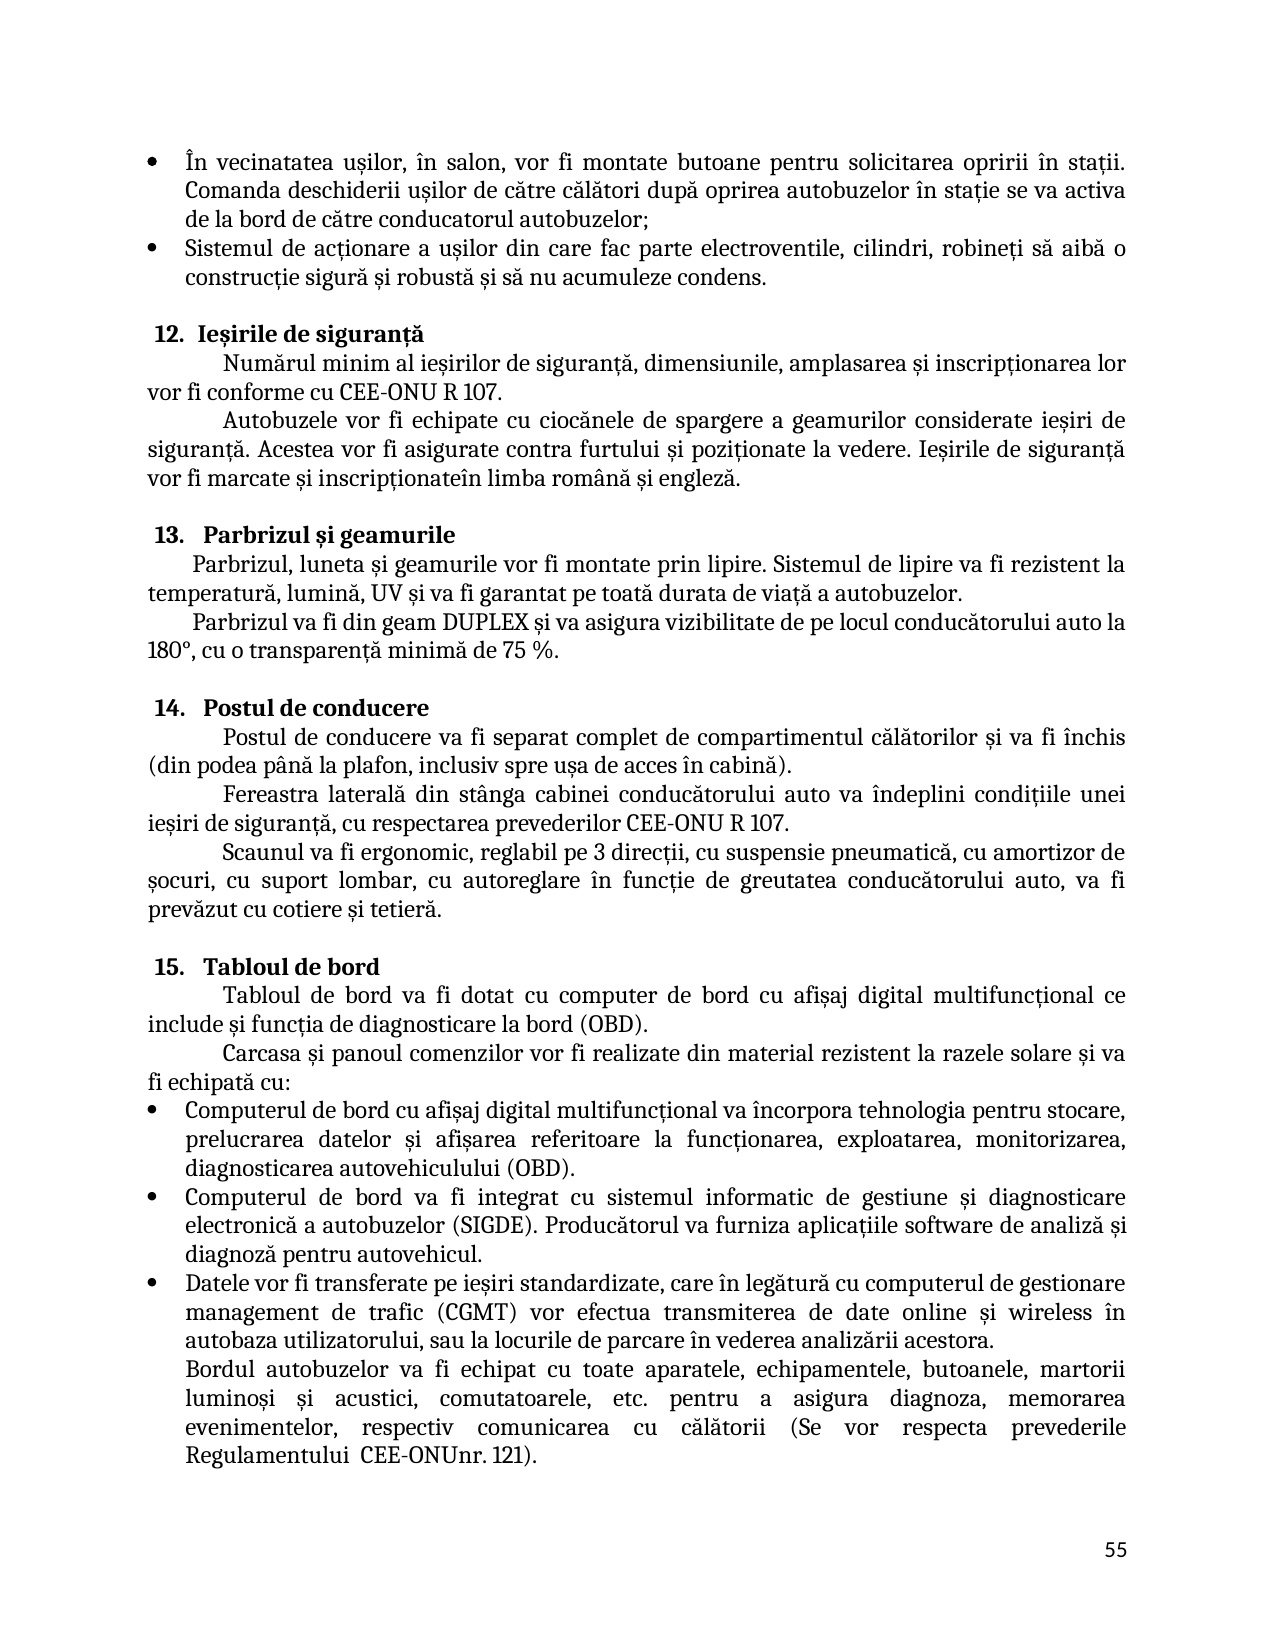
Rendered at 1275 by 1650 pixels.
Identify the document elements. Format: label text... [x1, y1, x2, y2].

text Parbrizul, luneta și geamurile vor fi montate prin lipire. Sistemul de lipire va fi rezistent la temperatură, lumină, UV și va fi garantat pe toată durata de viață a autobuzelor. [148, 550, 1127, 608]
list Computerul de bord cu afișaj digital multifuncțional va încorpora tehnologia pentru stocare, prelucrarea datelor și afișarea referitoare la funcționarea, exploatarea, monitorizarea, diagnosticarea autovehiculului (OBD). [148, 1096, 1127, 1183]
list Datele vor fi transferate pe ieșiri standardizate, care în legătură cu computerul de gestionare management de trafic (CGMT) vor efectua transmiterea de date online și wireless în autobaza utilizatorului, sau la locurile de parcare în vederea analizării acestora. [148, 1269, 1127, 1355]
text Fereastra laterală din stânga cabinei conducătorului auto va îndeplini condițiile unei ieșiri de siguranță, cu respectarea prevederilor CEE-ONU R 107. [148, 780, 1127, 838]
list În vecinatatea ușilor, în salon, vor fi montate butoane pentru solicitarea opririi în stații. Comanda deschiderii ușilor de către călători după oprirea autobuzelor în stație se va activa de la bord de către conducatorul autobuzelor; [148, 148, 1127, 234]
list Postul de conducere [154, 694, 1127, 723]
list Parbrizul și geamurile [154, 521, 1127, 550]
text Scaunul va fi ergonomic, reglabil pe 3 direcții, cu suspensie pneumatică, cu amortizor de șocuri, cu suport lombar, cu autoreglare în funcție de greutatea conducătorului auto, va fi prevăzut cu cotiere și tetieră. [148, 838, 1127, 924]
text Tabloul de bord va fi dotat cu computer de bord cu afișaj digital multifuncțional ce include și funcția de diagnosticare la bord (OBD). [148, 981, 1127, 1039]
text Parbrizul va fi din geam DUPLEX și va asigura vizibilitate de pe locul conducătorului auto la 180°, cu o transparență minimă de 75 %. [148, 608, 1127, 665]
list Ieșirile de siguranță [154, 320, 1127, 349]
list Computerul de bord va fi integrat cu sistemul informatic de gestiune și diagnosticare electronică a autobuzelor (SIGDE). Producătorul va furniza aplicațiile software de analiză și diagnoză pentru autovehicul. [148, 1183, 1127, 1269]
text Carcasa și panoul comenzilor vor fi realizate din material rezistent la razele solare și va fi echipată cu: [148, 1039, 1127, 1096]
text Postul de conducere va fi separat complet de compartimentul călătorilor și va fi închis (din podea până la plafon, inclusiv spre ușa de acces în cabină). [148, 723, 1127, 780]
text Bordul autobuzelor va fi echipat cu toate aparatele, echipamentele, butoanele, martorii luminoși și acustici, comutatoarele, etc. pentru a asigura diagnoza, memorarea evenimentelor, respectiv comunicarea cu călătorii (Se vor respecta prevederile Regulamentului CEE-ONUnr. 121). [185, 1355, 1127, 1470]
text Numărul minim al ieșirilor de siguranță, dimensiunile, amplasarea și inscripționarea lor vor fi conforme cu CEE-ONU R 107. [148, 349, 1127, 406]
list Sistemul de acționare a ușilor din care fac parte electroventile, cilindri, robineți să aibă o construcție sigură și robustă și să nu acumuleze condens. [148, 234, 1127, 291]
text Autobuzele vor fi echipate cu ciocănele de spargere a geamurilor considerate ieșiri de siguranță. Acestea vor fi asigurate contra furtului și poziționate la vedere. Ieșirile de siguranță vor fi marcate și inscripționateîn limba română și engleză. [148, 406, 1127, 493]
list Tabloul de bord [154, 953, 1127, 981]
